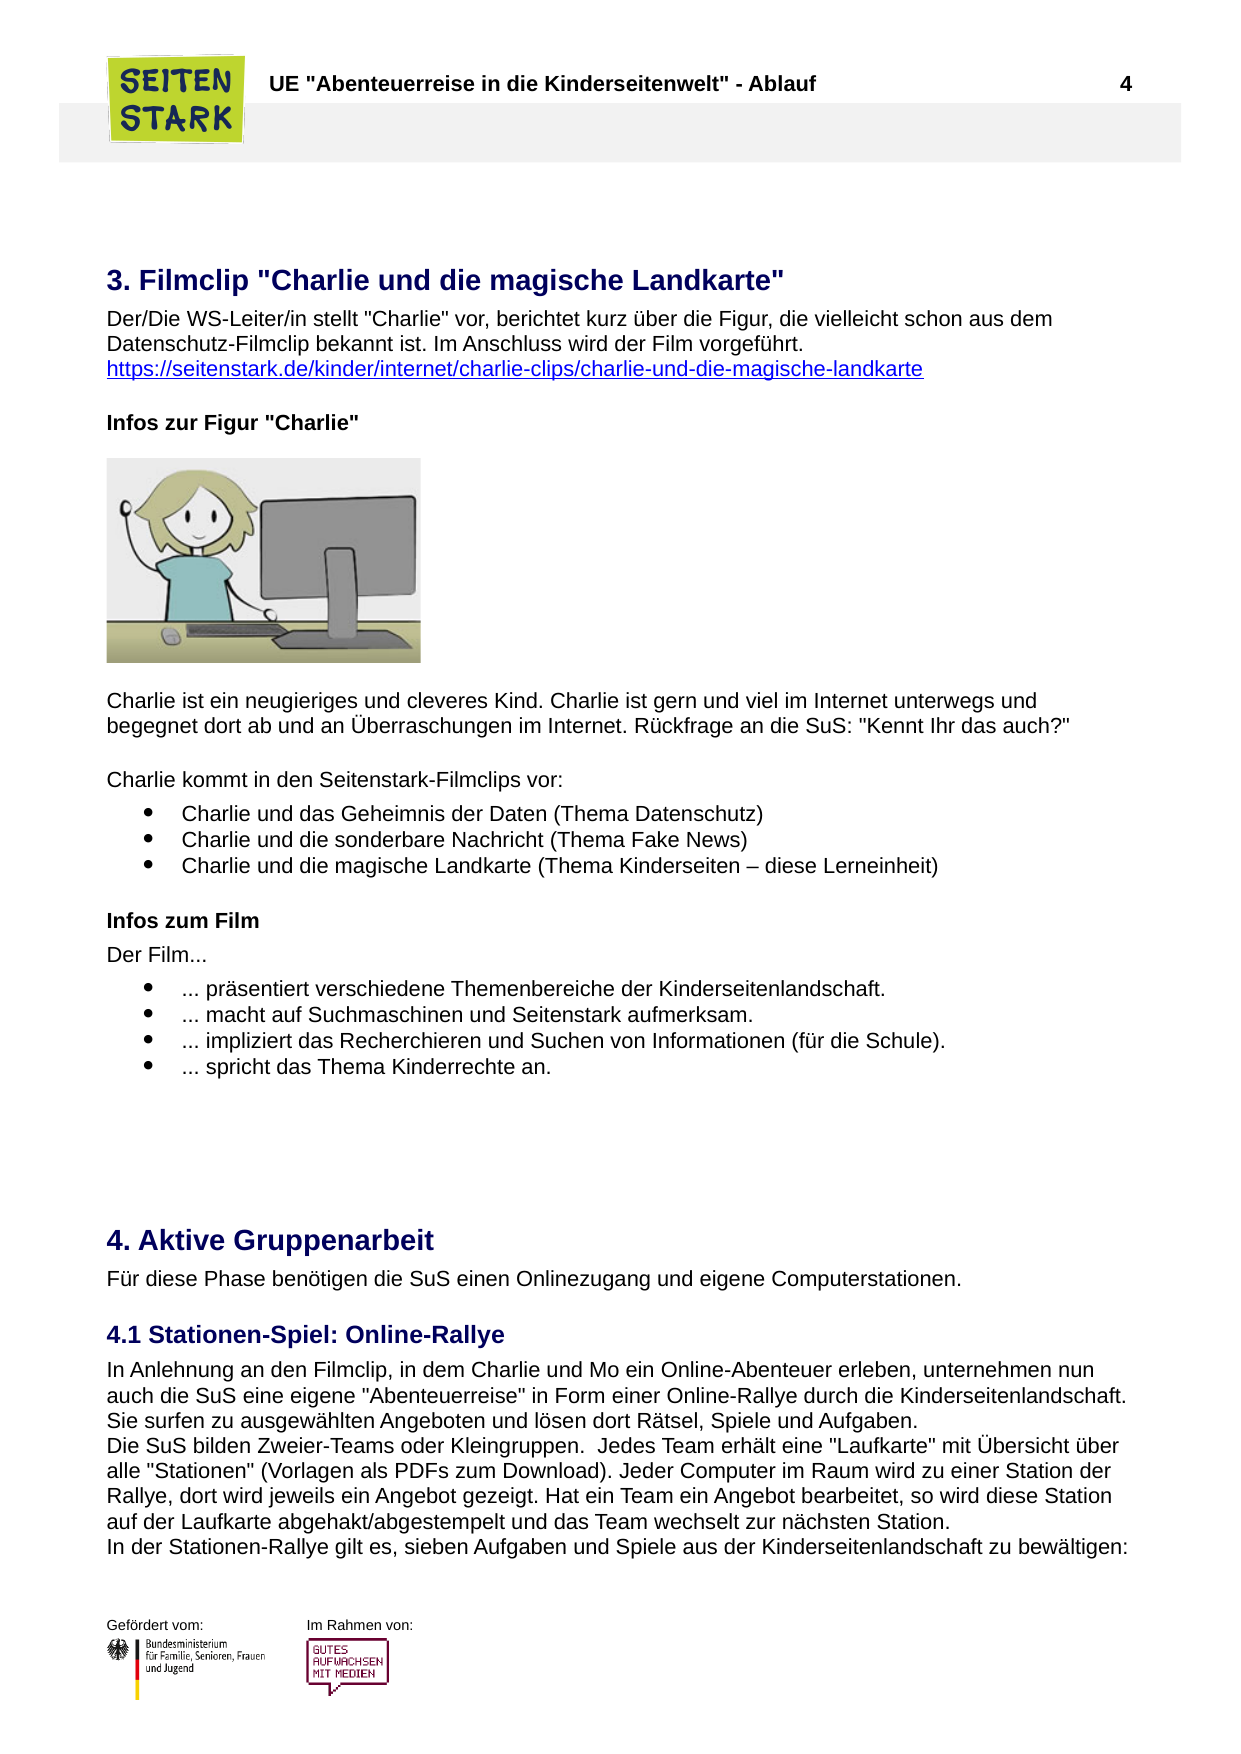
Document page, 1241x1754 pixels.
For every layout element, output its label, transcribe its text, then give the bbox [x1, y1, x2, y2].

picture [106, 1638, 265, 1700]
text 3. Filmclip "Charlie und die magische Landkarte" [106, 263, 1134, 297]
text Charlie kommt in den Seitenstark-Filmclips vor: [106, 767, 1134, 792]
list Charlie und die sonderbare Nachricht (Thema Fake News) [144, 827, 1134, 853]
text Für diese Phase benötigen die SuS einen Onlinezugang und eigene Computerstationen. [106, 1266, 1134, 1291]
text 4.1 Stationen-Spiel: Online-Rallye [106, 1320, 1134, 1348]
list ... spricht das Thema Kinderrechte an. [144, 1054, 1134, 1079]
text Charlie ist ein neugieriges und cleveres Kind. Charlie ist gern und viel im Internet unterwegs und begegnet dort ab und an Überraschungen im Internet. Rückfrage an die SuS: "Kennt Ihr das auch?" [106, 460, 1134, 738]
text In der Stationen-Rallye gilt es, sieben Aufgaben und Spiele aus der Kinderseitenlandschaft zu bewältigen: [106, 1534, 1134, 1559]
picture [106, 458, 421, 663]
text https://seitenstark.de/kinder/internet/charlie-clips/charlie-und-die-magische-landkarte [106, 356, 1134, 381]
list Charlie und die magische Landkarte (Thema Kinderseiten – diese Lerneinheit) [144, 853, 1134, 879]
picture [106, 54, 247, 144]
list ... präsentiert verschiedene Themenbereiche der Kinderseitenlandschaft. [144, 976, 1134, 1002]
list ... macht auf Suchmaschinen und Seitenstark aufmerksam. [144, 1002, 1134, 1028]
picture [306, 1638, 389, 1696]
text Die SuS bilden Zweier-Teams oder Kleingruppen. Jedes Team erhält eine "Laufkarte" mit Übersicht über alle "Stationen" (Vorlagen als PDFs zum Download). Jeder Computer im Raum wird zu einer Station der Rallye, dort wird jeweils ein Angebot gezeigt. Hat ein Team ein Angebot bearbeitet, so wird diese Station auf der Laufkarte abgehakt/abgestempelt und das Team wechselt zur nächsten Station. [106, 1433, 1134, 1534]
text 4. Aktive Gruppenarbeit [106, 1223, 1134, 1257]
text In Anlehnung an den Filmclip, in dem Charlie und Mo ein Online-Abenteuer erleben, unternehmen nun auch die SuS eine eigene "Abenteuerreise" in Form einer Online-Rallye durch die Kinderseitenlandschaft. Sie surfen zu ausgewählten Angeboten und lösen dort Rätsel, Spiele und Aufgaben. [106, 1357, 1134, 1433]
list Charlie und das Geheimnis der Daten (Thema Datenschutz) [144, 801, 1134, 827]
text Der Film... [106, 942, 1134, 967]
text Der/Die WS-Leiter/in stellt "Charlie" vor, berichtet kurz über die Figur, die vielleicht schon aus dem Datenschutz-Filmclip bekannt ist. Im Anschluss wird der Film vorgeführt. [106, 306, 1134, 356]
list ... impliziert das Recherchieren und Suchen von Informationen (für die Schule). [144, 1028, 1134, 1054]
text Infos zum Film [106, 908, 1134, 933]
text Infos zur Figur "Charlie" [106, 410, 1134, 435]
